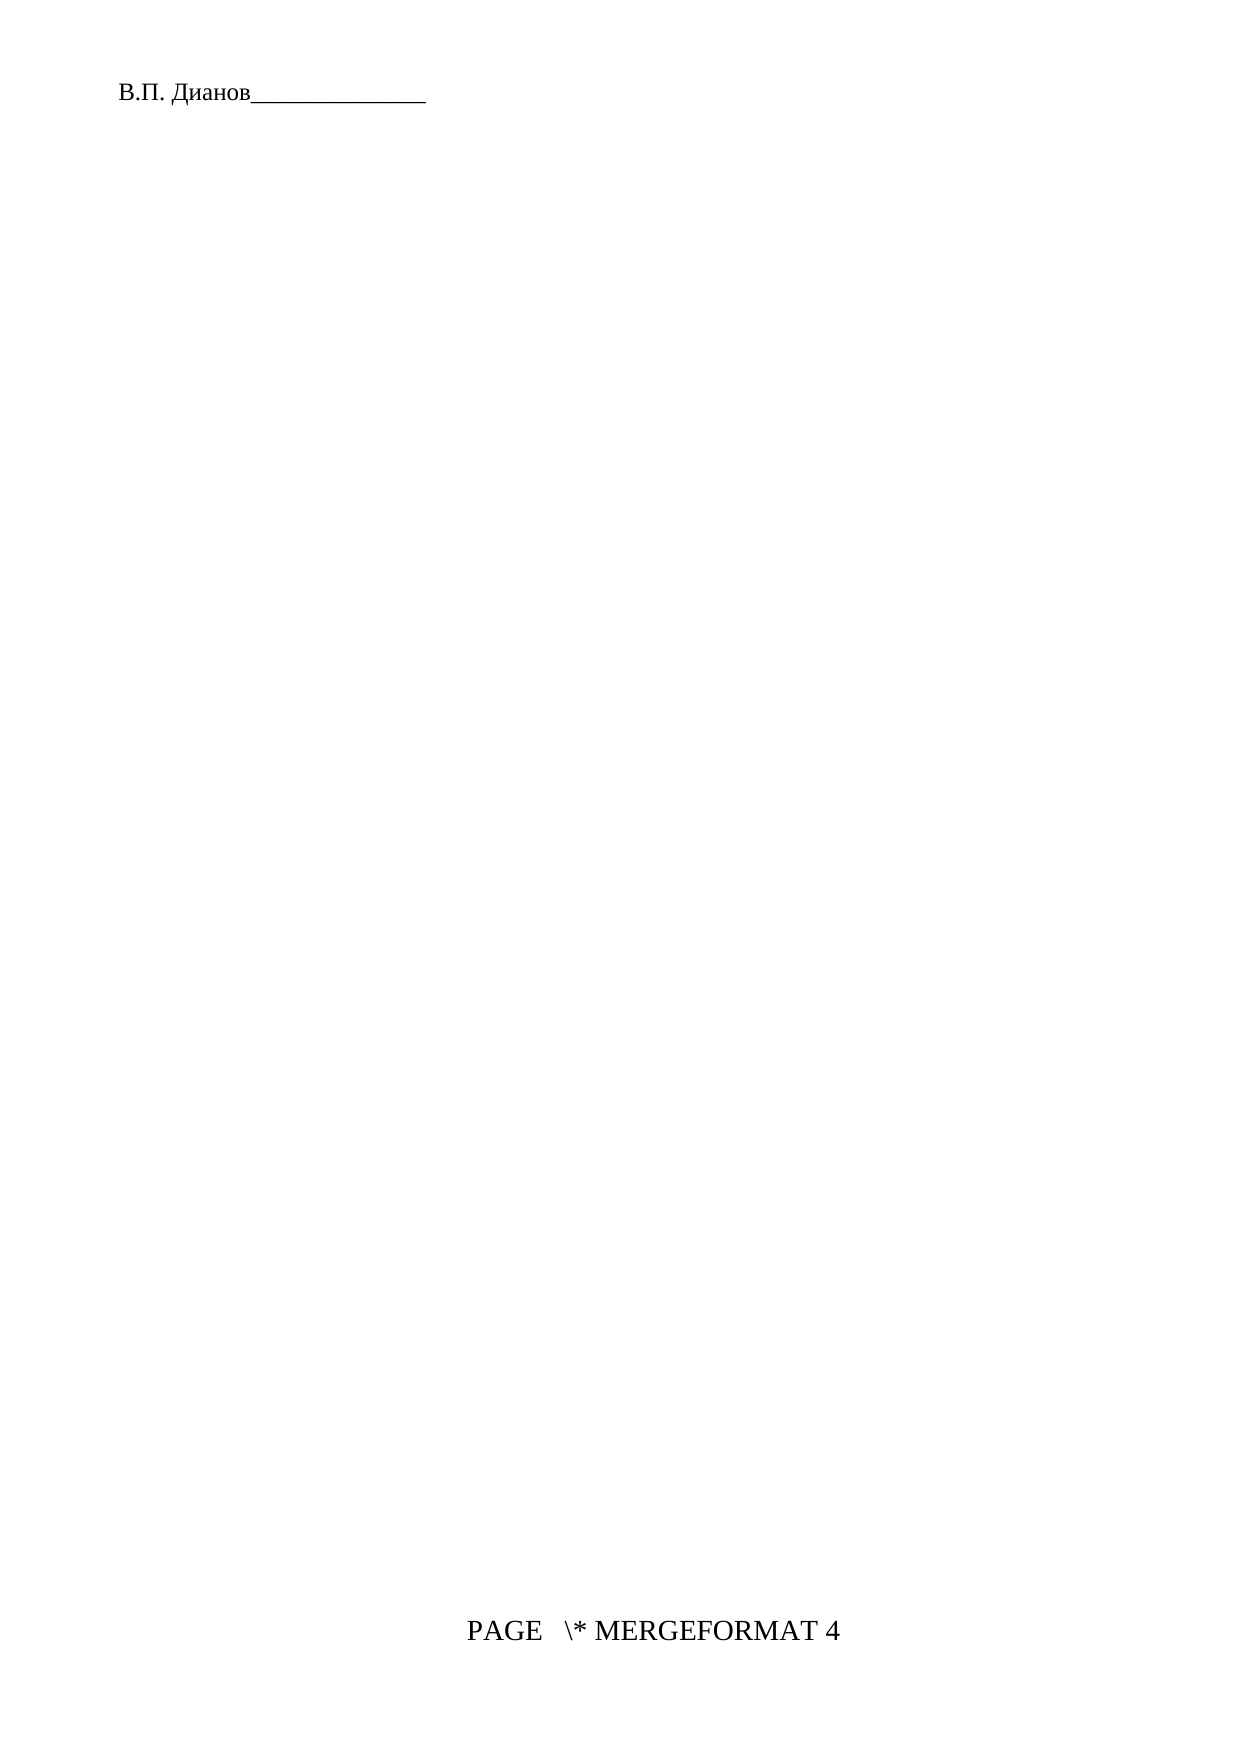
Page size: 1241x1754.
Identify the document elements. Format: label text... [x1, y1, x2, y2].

text В.П. Дианов______________ [118, 77, 1181, 106]
